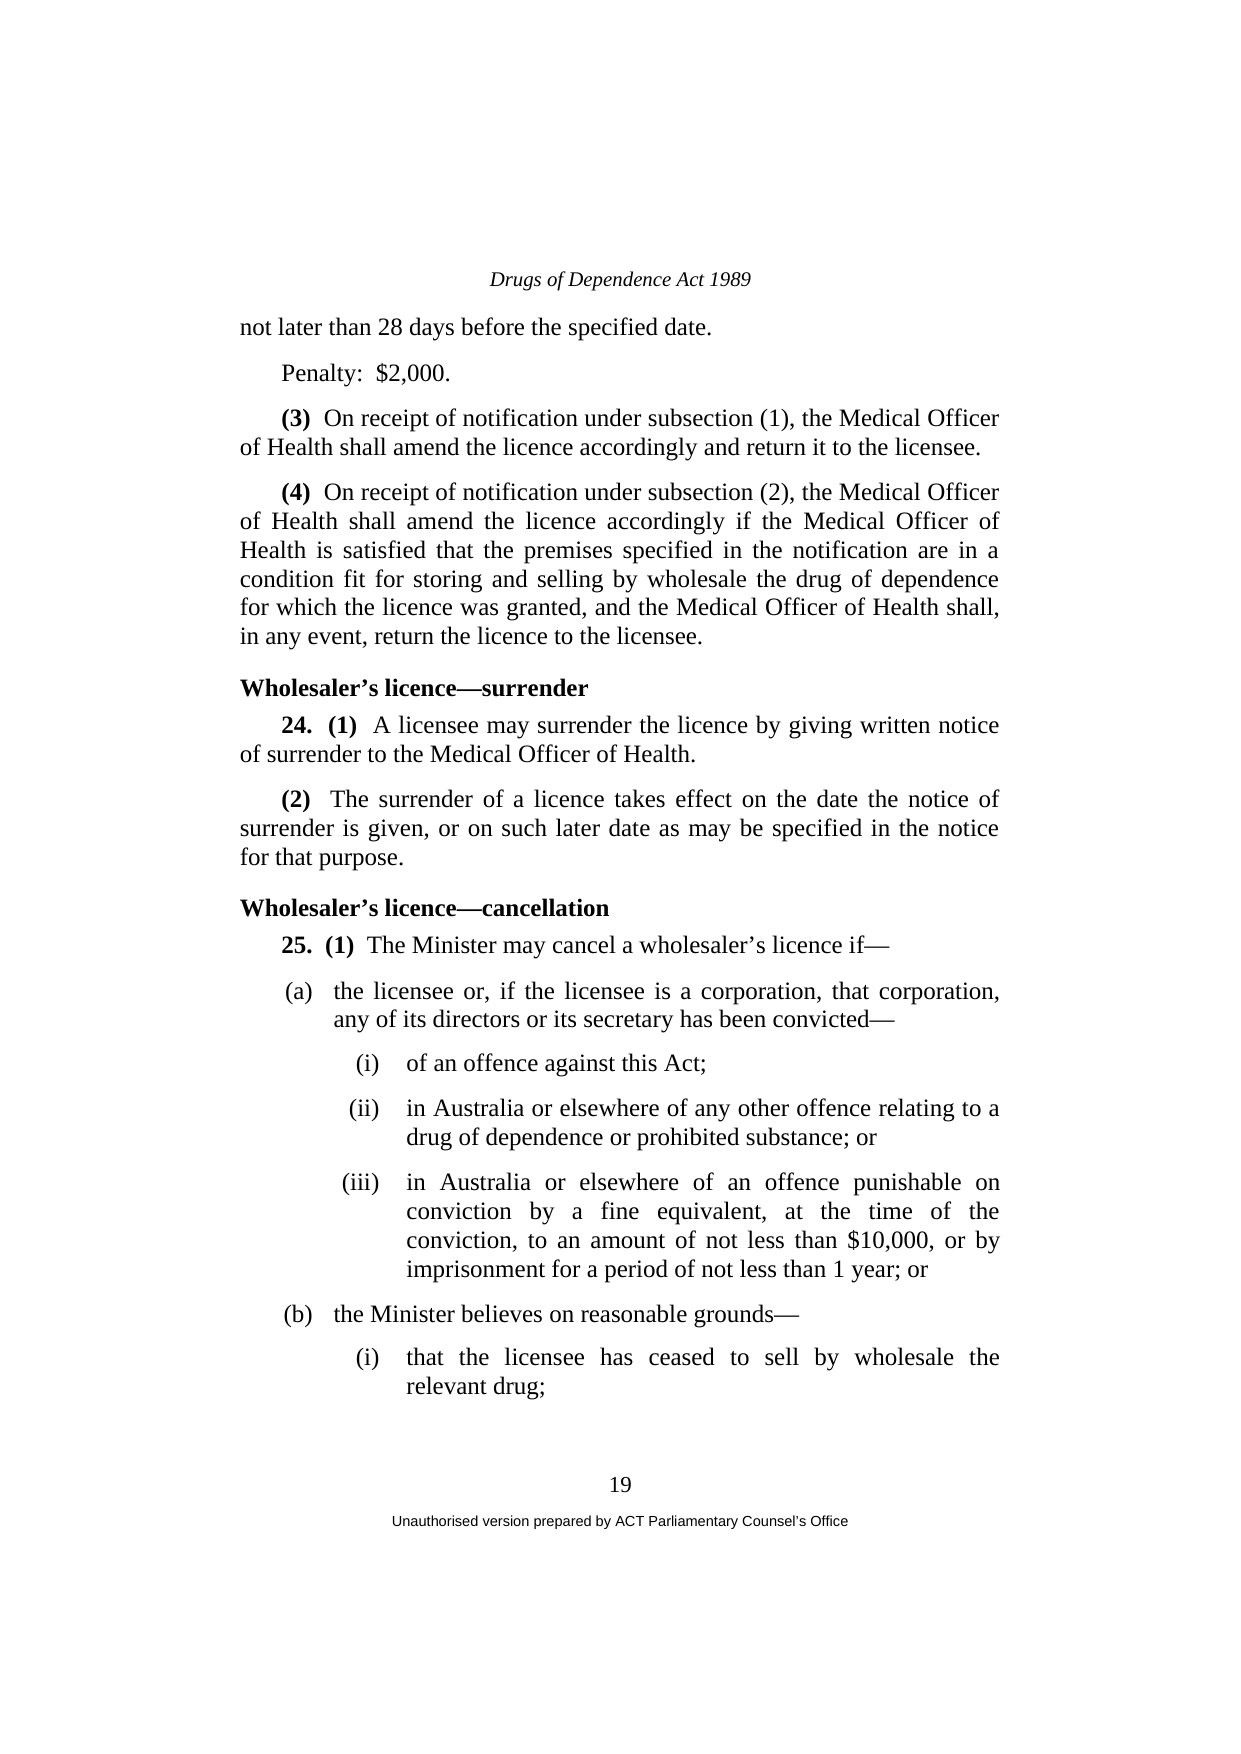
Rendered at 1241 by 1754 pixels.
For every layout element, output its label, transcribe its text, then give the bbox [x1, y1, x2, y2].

text (3) On receipt of notification under subsection (1), the Medical Officer of Health shall amend the licence accordingly and return it to the licensee. [239, 403, 1001, 461]
text (iii) in Australia or elsewhere of an offence punishable on conviction by a fine equivalent, at the time of the conviction, to an amount of not less than $10,000, or by imprisonment for a period of not less than 1 year; or [239, 1167, 1001, 1282]
text (b) the Minister believes on reasonable grounds— [239, 1299, 1001, 1328]
subtitle Wholesaler’s licence—surrender [239, 673, 1001, 702]
text (4) On receipt of notification under subsection (2), the Medical Officer of Health shall amend the licence accordingly if the Medical Officer of Health is satisfied that the premises specified in the notification are in a condition fit for storing and selling by wholesale the drug of dependence for which the licence was granted, and the Medical Officer of Health shall, in any event, return the licence to the licensee. [239, 477, 1001, 650]
text 25. (1) The Minister may cancel a wholesaler’s licence if— [239, 930, 1001, 959]
text (i) that the licensee has ceased to sell by wholesale the relevant drug; [239, 1342, 1001, 1400]
text Penalty: $2,000. [239, 358, 1001, 387]
text (i) of an offence against this Act; [239, 1048, 1001, 1077]
text (a) the licensee or, if the licensee is a corporation, that corporation, any of its directors or its secretary has been convicted— [239, 976, 1001, 1033]
text (ii) in Australia or elsewhere of any other offence relating to a drug of dependence or prohibited substance; or [239, 1093, 1001, 1151]
text not later than 28 days before the specified date. [239, 312, 1001, 341]
text (2) The surrender of a licence takes effect on the date the notice of surrender is given, or on such later date as may be specified in the notice for that purpose. [239, 784, 1001, 870]
subtitle Wholesaler’s licence—cancellation [239, 893, 1001, 922]
text 24. (1) A licensee may surrender the licence by giving written notice of surrender to the Medical Officer of Health. [239, 710, 1001, 767]
